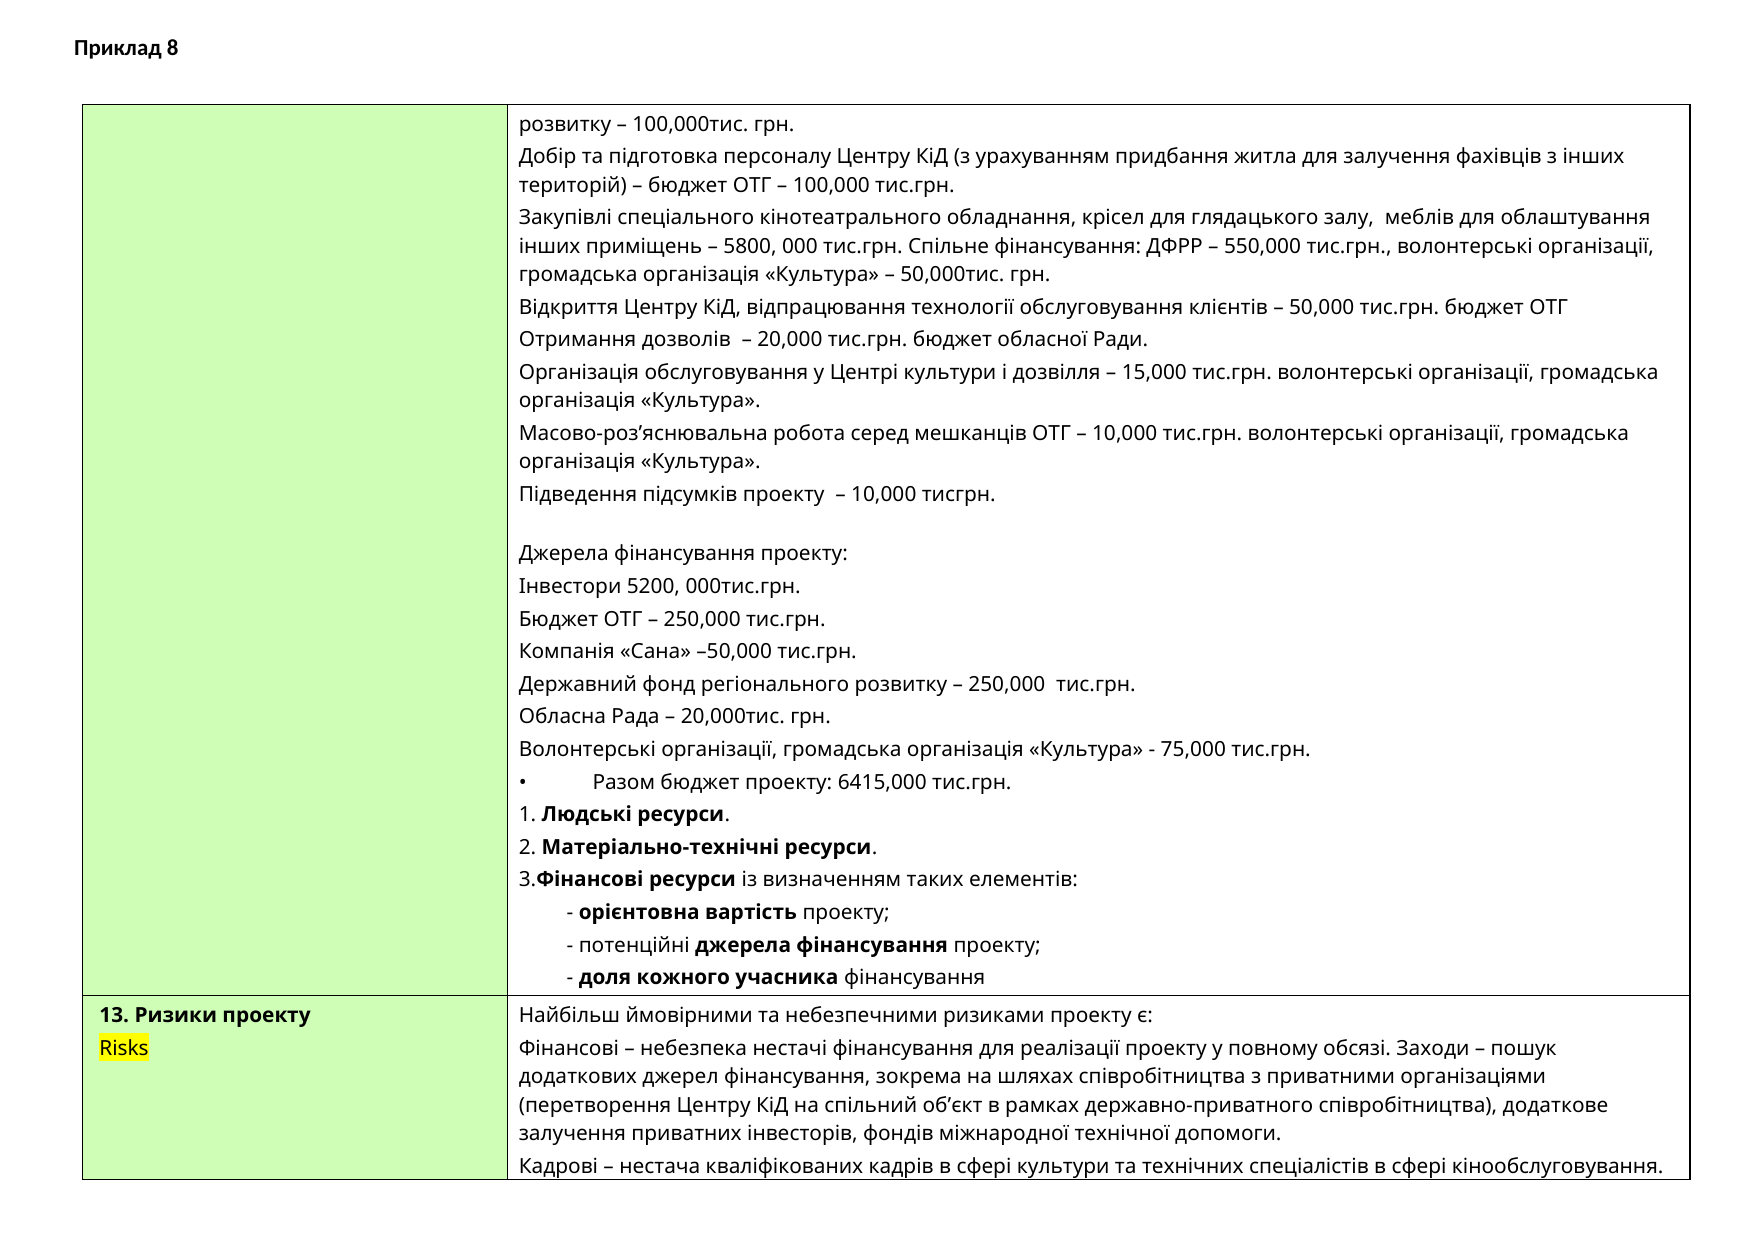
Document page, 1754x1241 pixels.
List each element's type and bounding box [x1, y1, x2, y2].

table_cell [508, 996, 1689, 1179]
table_cell [508, 105, 1689, 995]
table_cell [83, 996, 507, 1179]
table_cell [83, 105, 507, 995]
